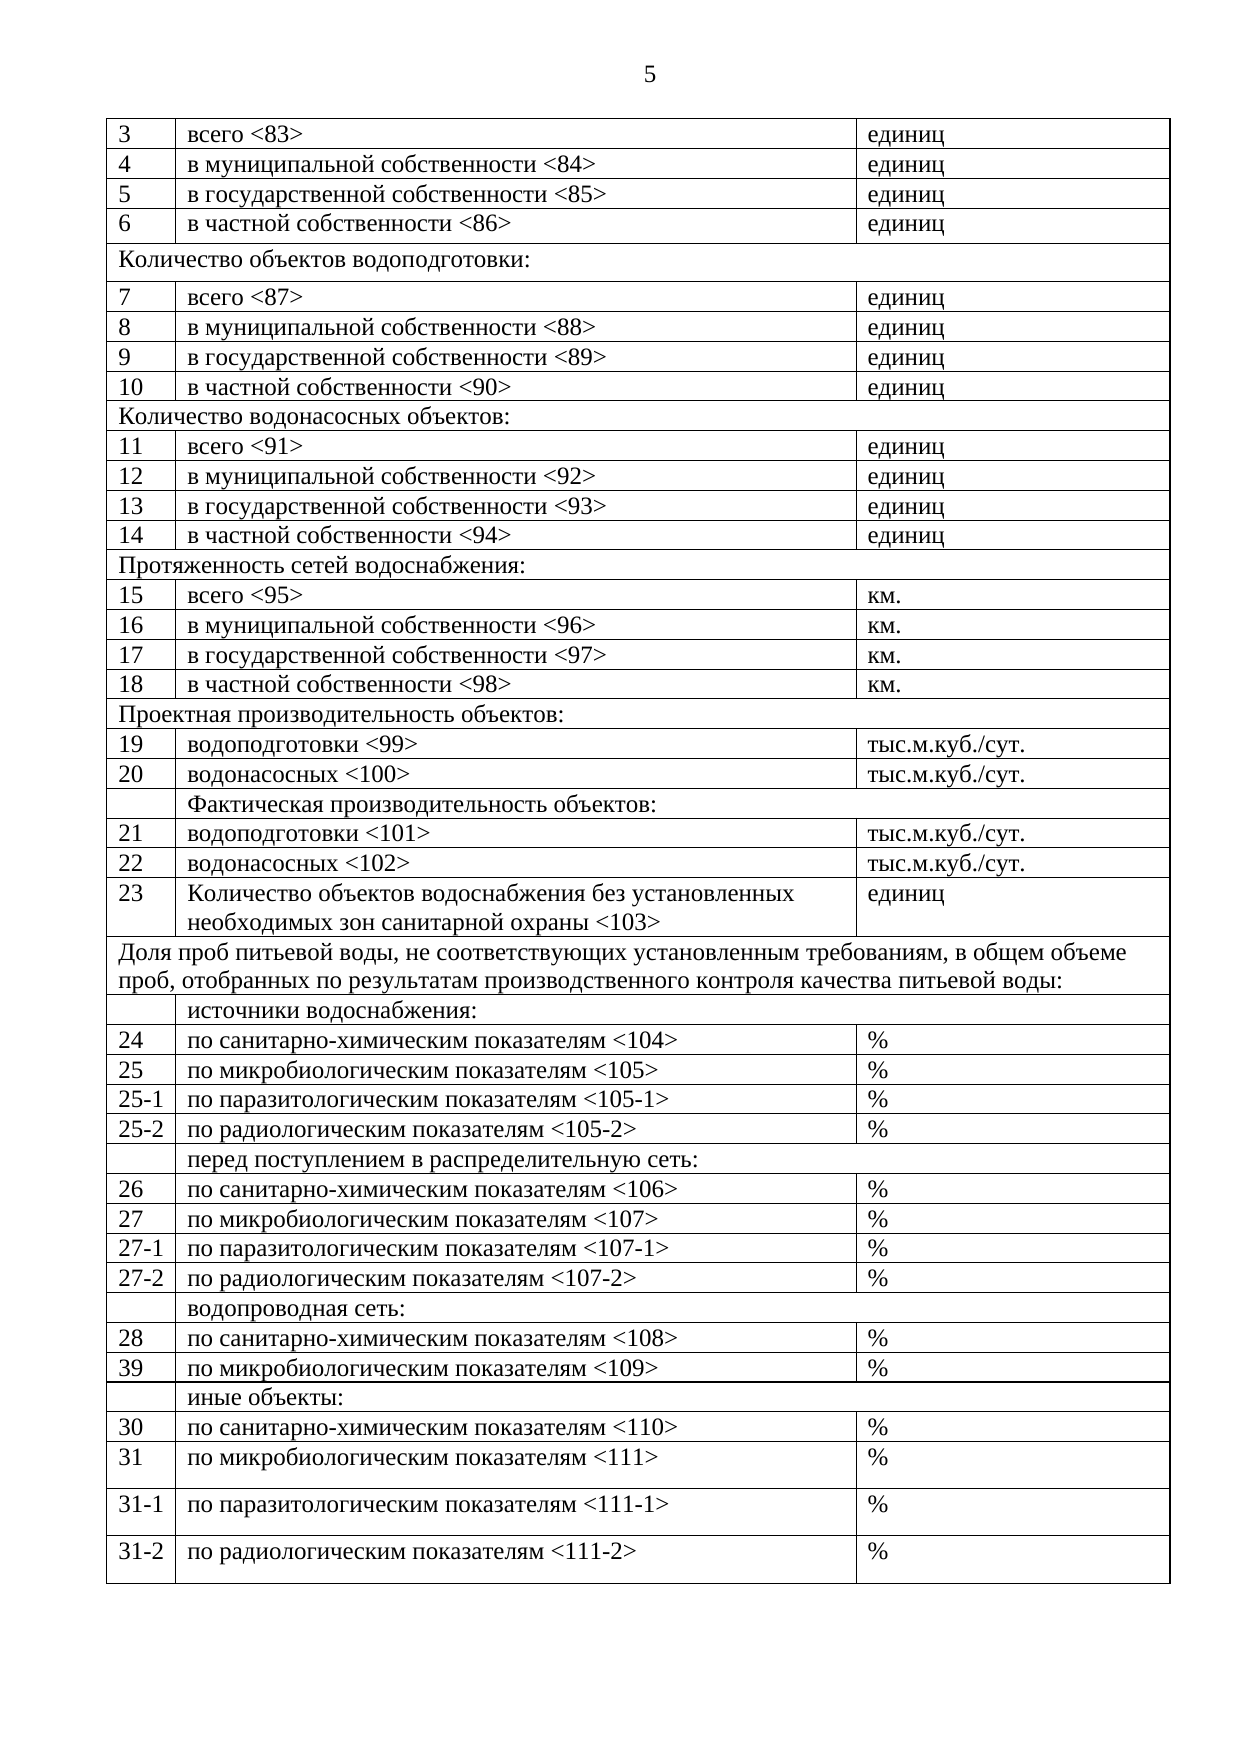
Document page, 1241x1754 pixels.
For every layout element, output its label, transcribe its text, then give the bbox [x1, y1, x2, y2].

table_cell % [857, 1204, 1169, 1232]
table_cell % [857, 1234, 1169, 1262]
table_cell по радиологическим показателям <105-2> [176, 1114, 856, 1143]
table_cell 23 [107, 878, 175, 936]
table_cell водопроводная сеть: [176, 1293, 1169, 1322]
table_cell единиц [857, 521, 1169, 549]
table_cell единиц [857, 878, 1169, 936]
table_cell % [857, 1055, 1169, 1083]
table_cell единиц [857, 491, 1169, 519]
table_cell 25 [107, 1055, 175, 1083]
table_cell в государственной собственности <85> [176, 179, 856, 207]
table_cell в государственной собственности <97> [176, 640, 856, 668]
table_cell тыс.м.куб./сут. [857, 819, 1169, 847]
table_cell Количество объектов водоподготовки: [107, 244, 1169, 281]
table_cell 27 [107, 1204, 175, 1232]
table_cell 7 [107, 282, 175, 311]
table_cell 22 [107, 848, 175, 877]
table_cell единиц [857, 179, 1169, 207]
table_cell % [857, 1442, 1169, 1488]
table_cell 8 [107, 312, 175, 341]
table_cell по микробиологическим показателям <109> [176, 1353, 856, 1381]
table_cell по микробиологическим показателям <111> [176, 1442, 856, 1488]
table_cell источники водоснабжения: [176, 995, 1169, 1024]
table_cell 4 [107, 149, 175, 178]
table_cell 19 [107, 729, 175, 758]
table_cell % [857, 1412, 1169, 1441]
table_cell 31-2 [107, 1536, 175, 1583]
table_cell [107, 995, 175, 1024]
table_cell 26 [107, 1174, 175, 1203]
table_cell 9 [107, 342, 175, 371]
table_cell 13 [107, 491, 175, 519]
table_cell по санитарно-химическим показателям <104> [176, 1025, 856, 1054]
table_cell единиц [857, 312, 1169, 341]
table_cell по паразитологическим показателям <107-1> [176, 1234, 856, 1262]
table_cell Фактическая производительность объектов: [176, 789, 1169, 817]
table_cell всего <87> [176, 282, 856, 311]
table_cell тыс.м.куб./сут. [857, 759, 1169, 788]
table_cell в государственной собственности <89> [176, 342, 856, 371]
table_cell в частной собственности <86> [176, 209, 856, 243]
table_cell по радиологическим показателям <107-2> [176, 1263, 856, 1292]
table_cell в государственной собственности <93> [176, 491, 856, 519]
table_cell единиц [857, 149, 1169, 178]
table_cell 31 [107, 1442, 175, 1488]
table_cell 28 [107, 1323, 175, 1352]
table_cell 3 [107, 119, 175, 148]
table_cell 16 [107, 610, 175, 639]
table_cell 27-2 [107, 1263, 175, 1292]
table_cell 17 [107, 640, 175, 668]
table_cell водоподготовки <101> [176, 819, 856, 847]
table_cell % [857, 1536, 1169, 1583]
table_cell в муниципальной собственности <92> [176, 461, 856, 490]
table_cell водонасосных <100> [176, 759, 856, 788]
table_cell 24 [107, 1025, 175, 1054]
table_cell 25-1 [107, 1085, 175, 1113]
table_cell по санитарно-химическим показателям <110> [176, 1412, 856, 1441]
table_cell единиц [857, 461, 1169, 490]
table_cell всего <91> [176, 431, 856, 460]
table_cell по санитарно-химическим показателям <106> [176, 1174, 856, 1203]
table_cell Количество объектов водоснабжения без установленных необходимых зон санитарной охраны <103> [176, 878, 856, 936]
table_cell % [857, 1085, 1169, 1113]
table_cell км. [857, 670, 1169, 698]
table_cell тыс.м.куб./сут. [857, 729, 1169, 758]
table_cell % [857, 1353, 1169, 1381]
table_cell в частной собственности <94> [176, 521, 856, 549]
table_cell [107, 1383, 175, 1411]
table_cell в муниципальной собственности <88> [176, 312, 856, 341]
table_cell Проектная производительность объектов: [107, 699, 1169, 728]
table_cell по паразитологическим показателям <111-1> [176, 1489, 856, 1535]
table_cell % [857, 1174, 1169, 1203]
table_cell 11 [107, 431, 175, 460]
table_cell по микробиологическим показателям <105> [176, 1055, 856, 1083]
table_cell Протяженность сетей водоснабжения: [107, 550, 1169, 579]
table_cell % [857, 1323, 1169, 1352]
table_cell единиц [857, 282, 1169, 311]
table_cell [107, 789, 175, 817]
table_cell [107, 1293, 175, 1322]
table_cell [107, 1144, 175, 1173]
table_cell иные объекты: [176, 1383, 1169, 1411]
table_cell тыс.м.куб./сут. [857, 848, 1169, 877]
table_cell 39 [107, 1353, 175, 1381]
table_cell % [857, 1025, 1169, 1054]
table_cell 31-1 [107, 1489, 175, 1535]
table_cell всего <83> [176, 119, 856, 148]
table_cell водонасосных <102> [176, 848, 856, 877]
table_cell % [857, 1114, 1169, 1143]
table_cell % [857, 1489, 1169, 1535]
table_cell в частной собственности <90> [176, 372, 856, 400]
table_cell всего <95> [176, 580, 856, 609]
table_cell 21 [107, 819, 175, 847]
table_cell в муниципальной собственности <96> [176, 610, 856, 639]
table_cell единиц [857, 209, 1169, 243]
table_cell 30 [107, 1412, 175, 1441]
table_cell км. [857, 610, 1169, 639]
table_cell в муниципальной собственности <84> [176, 149, 856, 178]
table_cell % [857, 1263, 1169, 1292]
table_cell км. [857, 640, 1169, 668]
table_cell 10 [107, 372, 175, 400]
table_cell 27-1 [107, 1234, 175, 1262]
table_cell по паразитологическим показателям <105-1> [176, 1085, 856, 1113]
table_cell единиц [857, 372, 1169, 400]
table_cell 25-2 [107, 1114, 175, 1143]
table_cell 5 [107, 179, 175, 207]
table_cell по радиологическим показателям <111-2> [176, 1536, 856, 1583]
table_cell Количество водонасосных объектов: [107, 401, 1169, 430]
table_cell единиц [857, 342, 1169, 371]
table_cell перед поступлением в распределительную сеть: [176, 1144, 1169, 1173]
table_cell 15 [107, 580, 175, 609]
table_cell 20 [107, 759, 175, 788]
table_cell водоподготовки <99> [176, 729, 856, 758]
table_cell 18 [107, 670, 175, 698]
table_cell единиц [857, 119, 1169, 148]
table_cell 14 [107, 521, 175, 549]
table_cell км. [857, 580, 1169, 609]
table_cell Доля проб питьевой воды, не соответствующих установленным требованиям, в общем объеме проб, отобранных по результатам производственного контроля качества питьевой воды: [107, 937, 1169, 994]
table_cell 6 [107, 209, 175, 243]
table_cell по микробиологическим показателям <107> [176, 1204, 856, 1232]
table_cell единиц [857, 431, 1169, 460]
table_cell 12 [107, 461, 175, 490]
table_cell по санитарно-химическим показателям <108> [176, 1323, 856, 1352]
table_cell в частной собственности <98> [176, 670, 856, 698]
